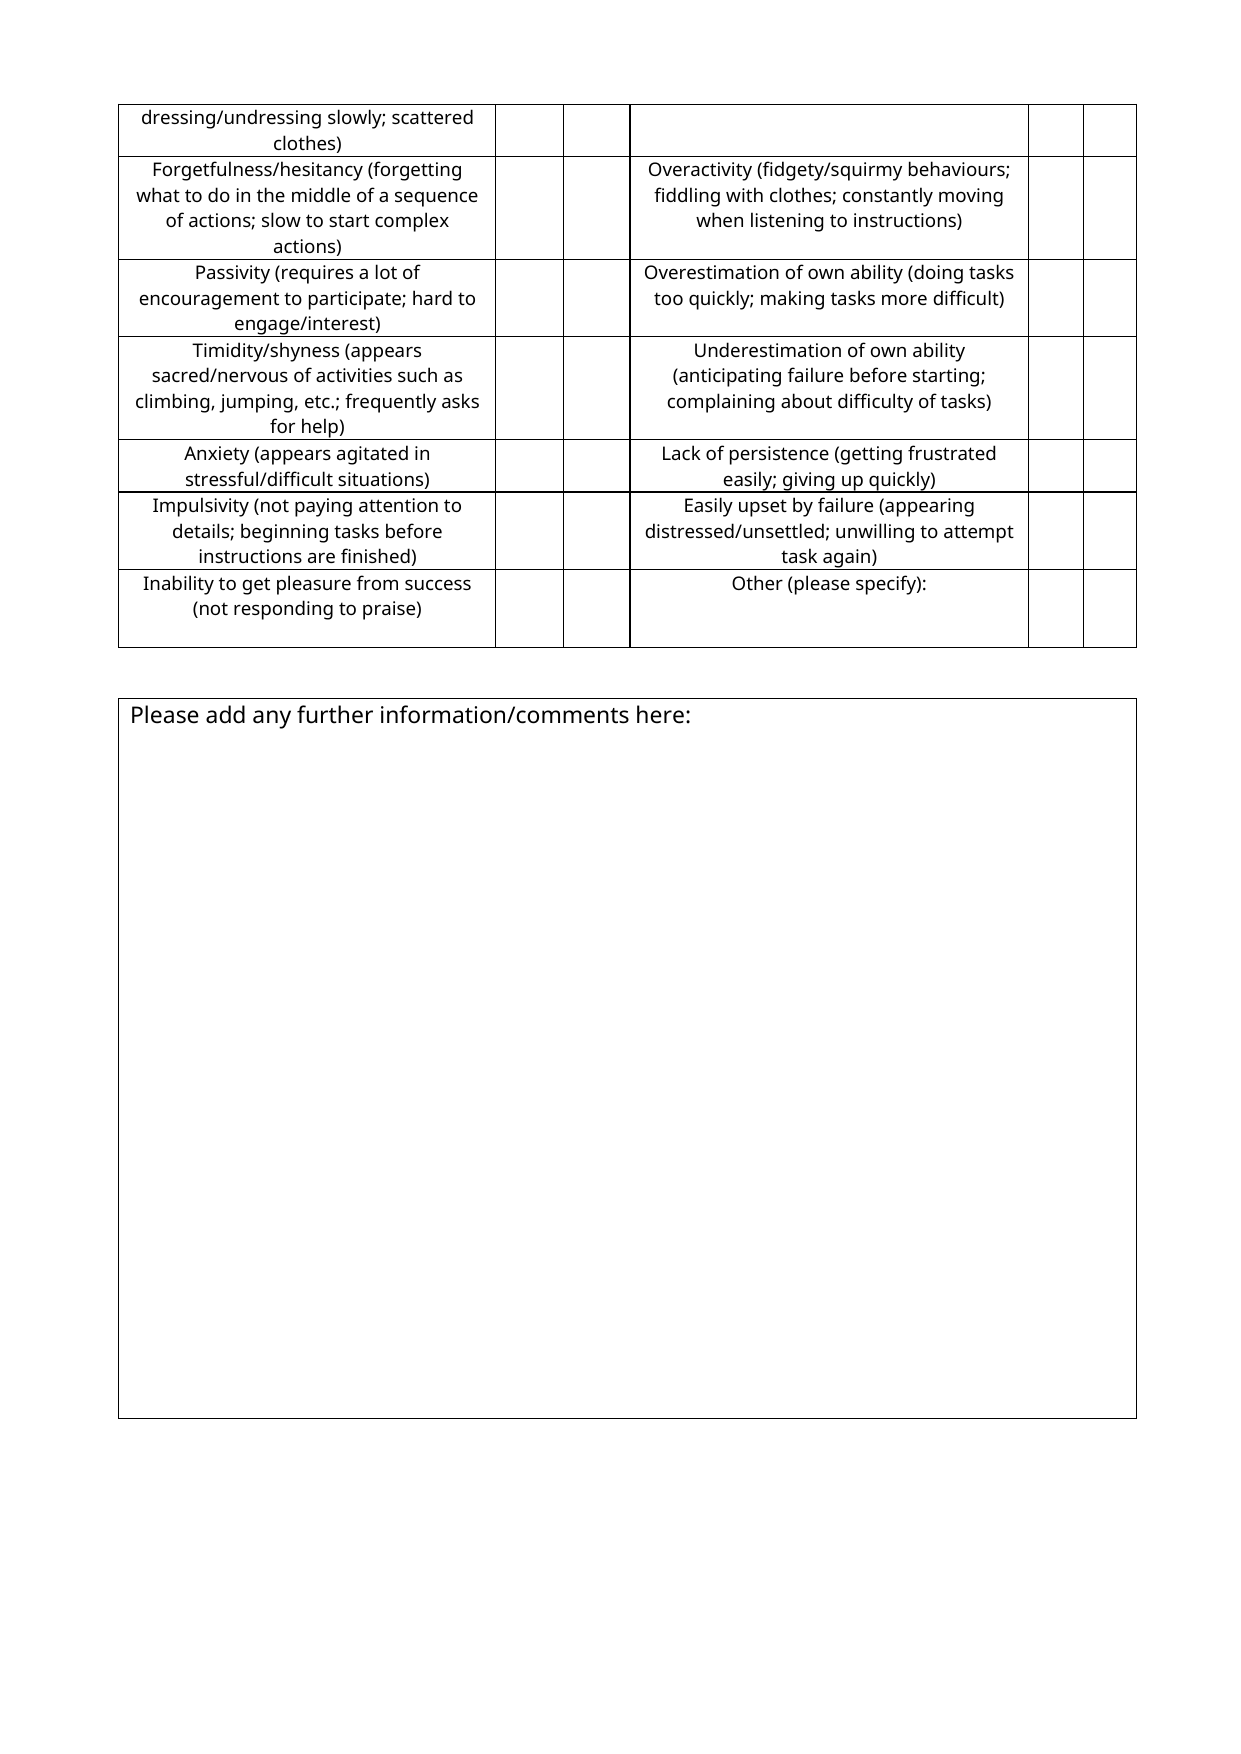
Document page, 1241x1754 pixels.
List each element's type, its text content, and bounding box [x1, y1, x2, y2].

table_cell Passivity (requires a lot of encouragement to participate; hard to engage/interest) [119, 260, 495, 336]
table_cell Forgetfulness/hesitancy (forgetting what to do in the middle of a sequence of actions; slow to start complex actions) [119, 157, 495, 259]
table_cell Inability to get pleasure from success (not responding to praise) [119, 570, 495, 647]
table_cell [631, 105, 1028, 156]
table_cell [1029, 337, 1083, 439]
table_cell [564, 260, 629, 336]
table_cell Overestimation of own ability (doing tasks too quickly; making tasks more difficult) [631, 260, 1028, 336]
table_cell [1084, 157, 1136, 259]
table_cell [119, 105, 495, 156]
table_cell [564, 440, 629, 491]
table_cell [1029, 570, 1083, 647]
table_cell [1029, 157, 1083, 259]
table_cell Underestimation of own ability (anticipating failure before starting; complaining about difficulty of tasks) [631, 337, 1028, 439]
table_cell [1029, 105, 1083, 156]
table_cell Impulsivity (not paying attention to details; beginning tasks before instructions are finished) [119, 493, 495, 569]
table_cell [496, 570, 563, 647]
table_cell [496, 105, 563, 156]
table_cell [564, 570, 629, 647]
table_cell [564, 493, 629, 569]
table_cell [1084, 260, 1136, 336]
table_cell [564, 105, 629, 156]
table_cell [1084, 570, 1136, 647]
table_cell [1084, 493, 1136, 569]
table_cell [496, 440, 563, 491]
table_cell Lack of persistence (getting frustrated easily; giving up quickly) [631, 440, 1028, 491]
table_cell [496, 337, 563, 439]
table_cell [564, 337, 629, 439]
table_header Please add any further information/comments here: [119, 699, 1136, 1418]
table_cell Anxiety (appears agitated in stressful/difficult situations) [119, 440, 495, 491]
table_cell [1084, 337, 1136, 439]
table_cell [496, 493, 563, 569]
table_cell Overactivity (fidgety/squirmy behaviours; fiddling with clothes; constantly moving when listening to instructions) [631, 157, 1028, 259]
table_cell [1084, 440, 1136, 491]
table_cell Easily upset by failure (appearing distressed/unsettled; unwilling to attempt task again) [631, 493, 1028, 569]
table_cell [1029, 493, 1083, 569]
table_cell [564, 157, 629, 259]
table_cell [496, 157, 563, 259]
table_cell Timidity/shyness (appears sacred/nervous of activities such as climbing, jumping, etc.; frequently asks for help) [119, 337, 495, 439]
table_cell [1029, 440, 1083, 491]
table_cell [1029, 260, 1083, 336]
table_cell [496, 260, 563, 336]
table_cell Other (please specify): [631, 570, 1028, 647]
table_cell [1084, 105, 1136, 156]
